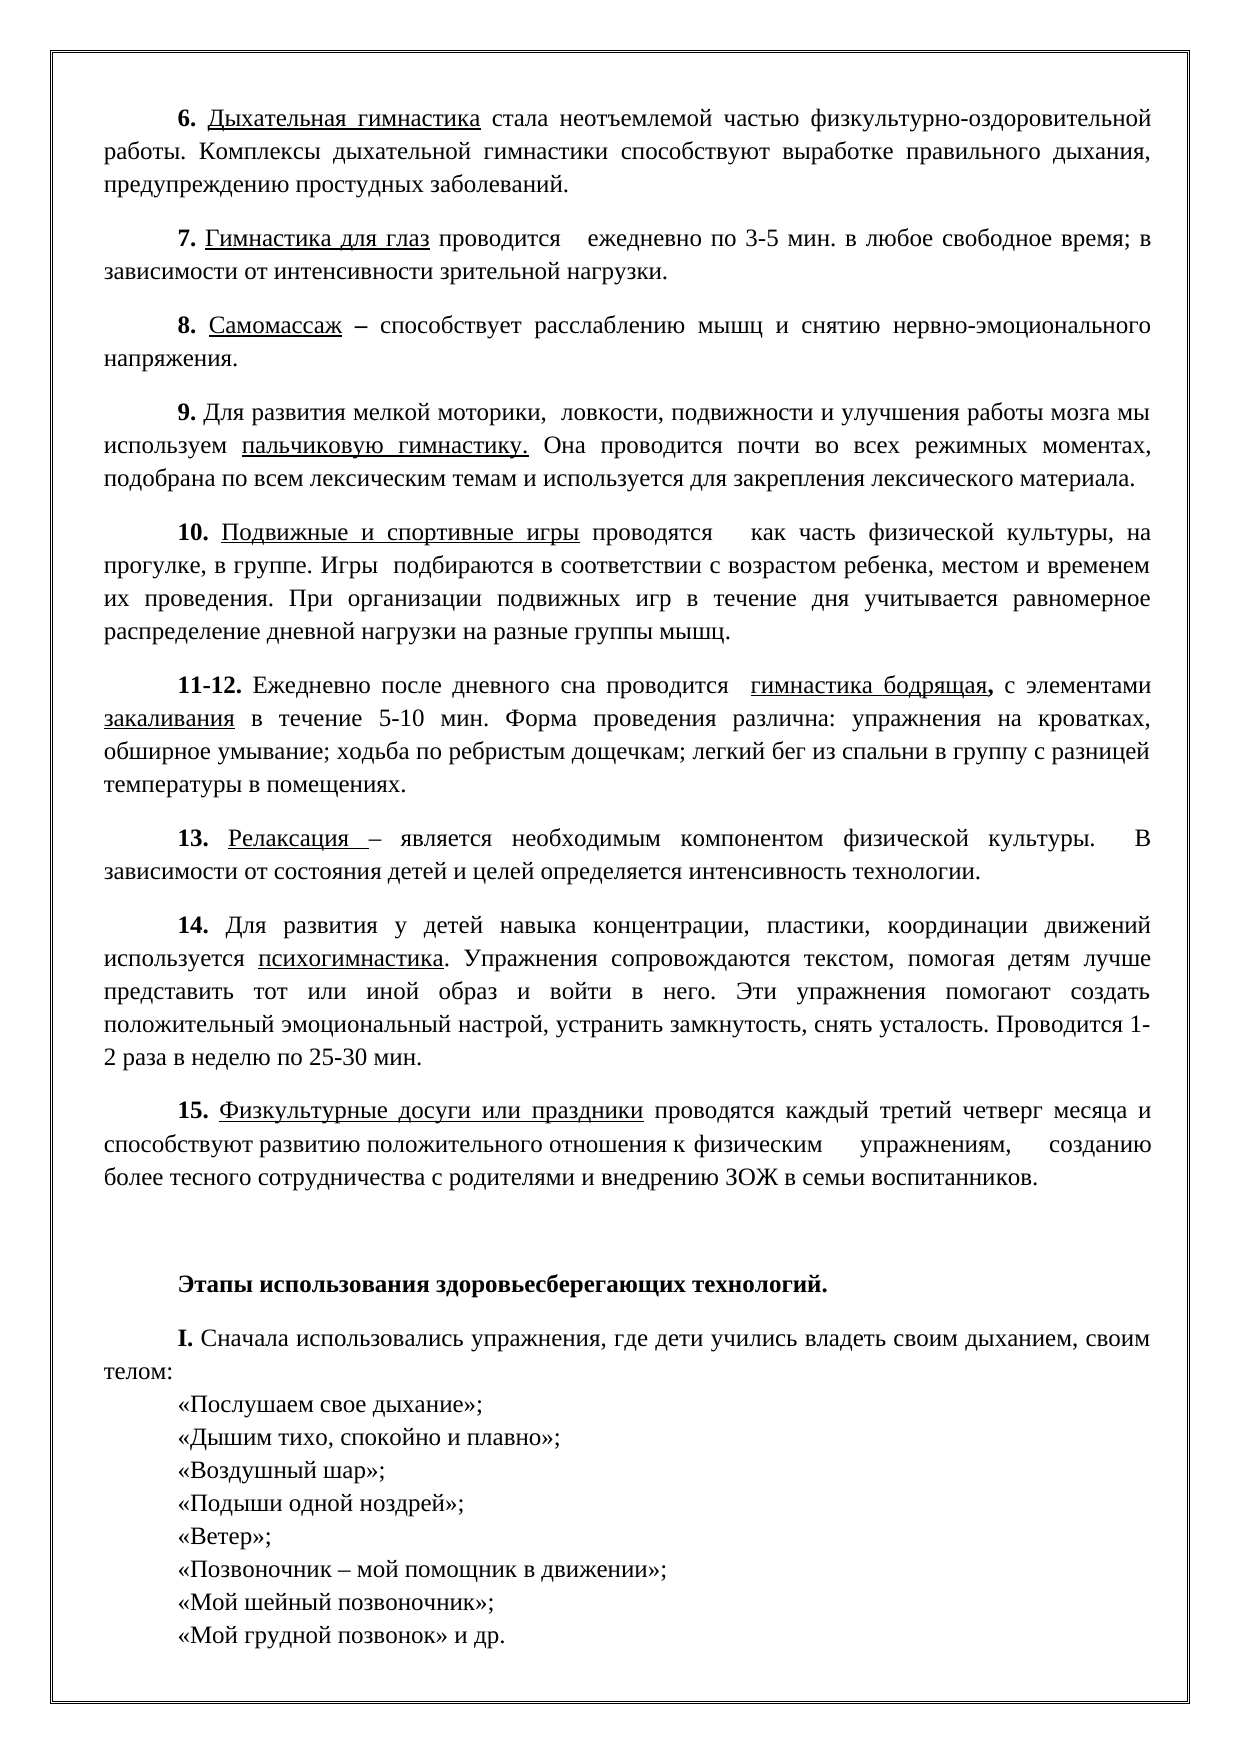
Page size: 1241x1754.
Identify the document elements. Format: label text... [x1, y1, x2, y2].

text «Дышим тихо, спокойно и плавно»; [103, 1422, 1152, 1451]
text 11-12. Ежедневно после дневного сна проводится гимнастика бодрящая, с элементами закаливания в течение 5-10 мин. Форма проведения различна: упражнения на кроватках, обширное умывание; ходьба по ребристым дощечкам; легкий бег из спальни в группу с разницей температуры в помещениях. [103, 670, 1152, 798]
text 13. Релаксация – является необходимым компонентом физической культуры. В зависимости от состояния детей и целей определяется интенсивность технологии. [103, 823, 1152, 884]
text 15. Физкультурные досуги или праздники проводятся каждый третий четверг месяца и способствуют развитию положительного отношения к физическим упражнениям, созданию более тесного сотрудничества с родителями и внедрению ЗОЖ в семьи воспитанников. [103, 1096, 1152, 1190]
text «Позвоночник – мой помощник в движении»; [103, 1554, 1152, 1583]
text «Подыши одной ноздрей»; [103, 1488, 1152, 1517]
text 8. Самомассаж – способствует расслаблению мышц и снятию нервно-эмоционального напряжения. [103, 310, 1152, 372]
text 9. Для развития мелкой моторики, ловкости, подвижности и улучшения работы мозга мы используем пальчиковую гимнастику. Она проводится почти во всех режимных моментах, подобрана по всем лексическим темам и используется для закрепления лексического материала. [103, 397, 1152, 492]
text Этапы использования здоровьесберегающих технологий. [103, 1269, 1152, 1298]
text 7. Гимнастика для глаз проводится ежедневно по 3-5 мин. в любое свободное время; в зависимости от интенсивности зрительной нагрузки. [103, 223, 1152, 285]
text 10. Подвижные и спортивные игры проводятся как часть физической культуры, на прогулке, в группе. Игры подбираются в соответствии с возрастом ребенка, местом и временем их проведения. При организации подвижных игр в течение дня учитывается равномерное распределение дневной нагрузки на разные группы мышц. [103, 517, 1152, 645]
text «Мой шейный позвоночник»; [103, 1587, 1152, 1616]
text «Ветер»; [103, 1521, 1152, 1550]
text «Послушаем свое дыхание»; [103, 1389, 1152, 1418]
text I. Сначала использовались упражнения, где дети учились владеть своим дыханием, своим телом: [103, 1323, 1152, 1385]
text «Мой грудной позвонок» и др. [103, 1620, 1152, 1649]
text 6. Дыхательная гимнастика стала неотъемлемой частью физкультурно-оздоровительной работы. Комплексы дыхательной гимнастики способствуют выработке правильного дыхания, предупреждению простудных заболеваний. [103, 103, 1152, 198]
text 14. Для развития у детей навыка концентрации, пластики, координации движений используется психогимнастика. Упражнения сопровождаются текстом, помогая детям лучше представить тот или иной образ и войти в него. Эти упражнения помогают создать положительный эмоциональный настрой, устранить замкнутость, снять усталость. Проводится 1-2 раза в неделю по 25-30 мин. [103, 910, 1152, 1071]
text «Воздушный шар»; [103, 1455, 1152, 1484]
